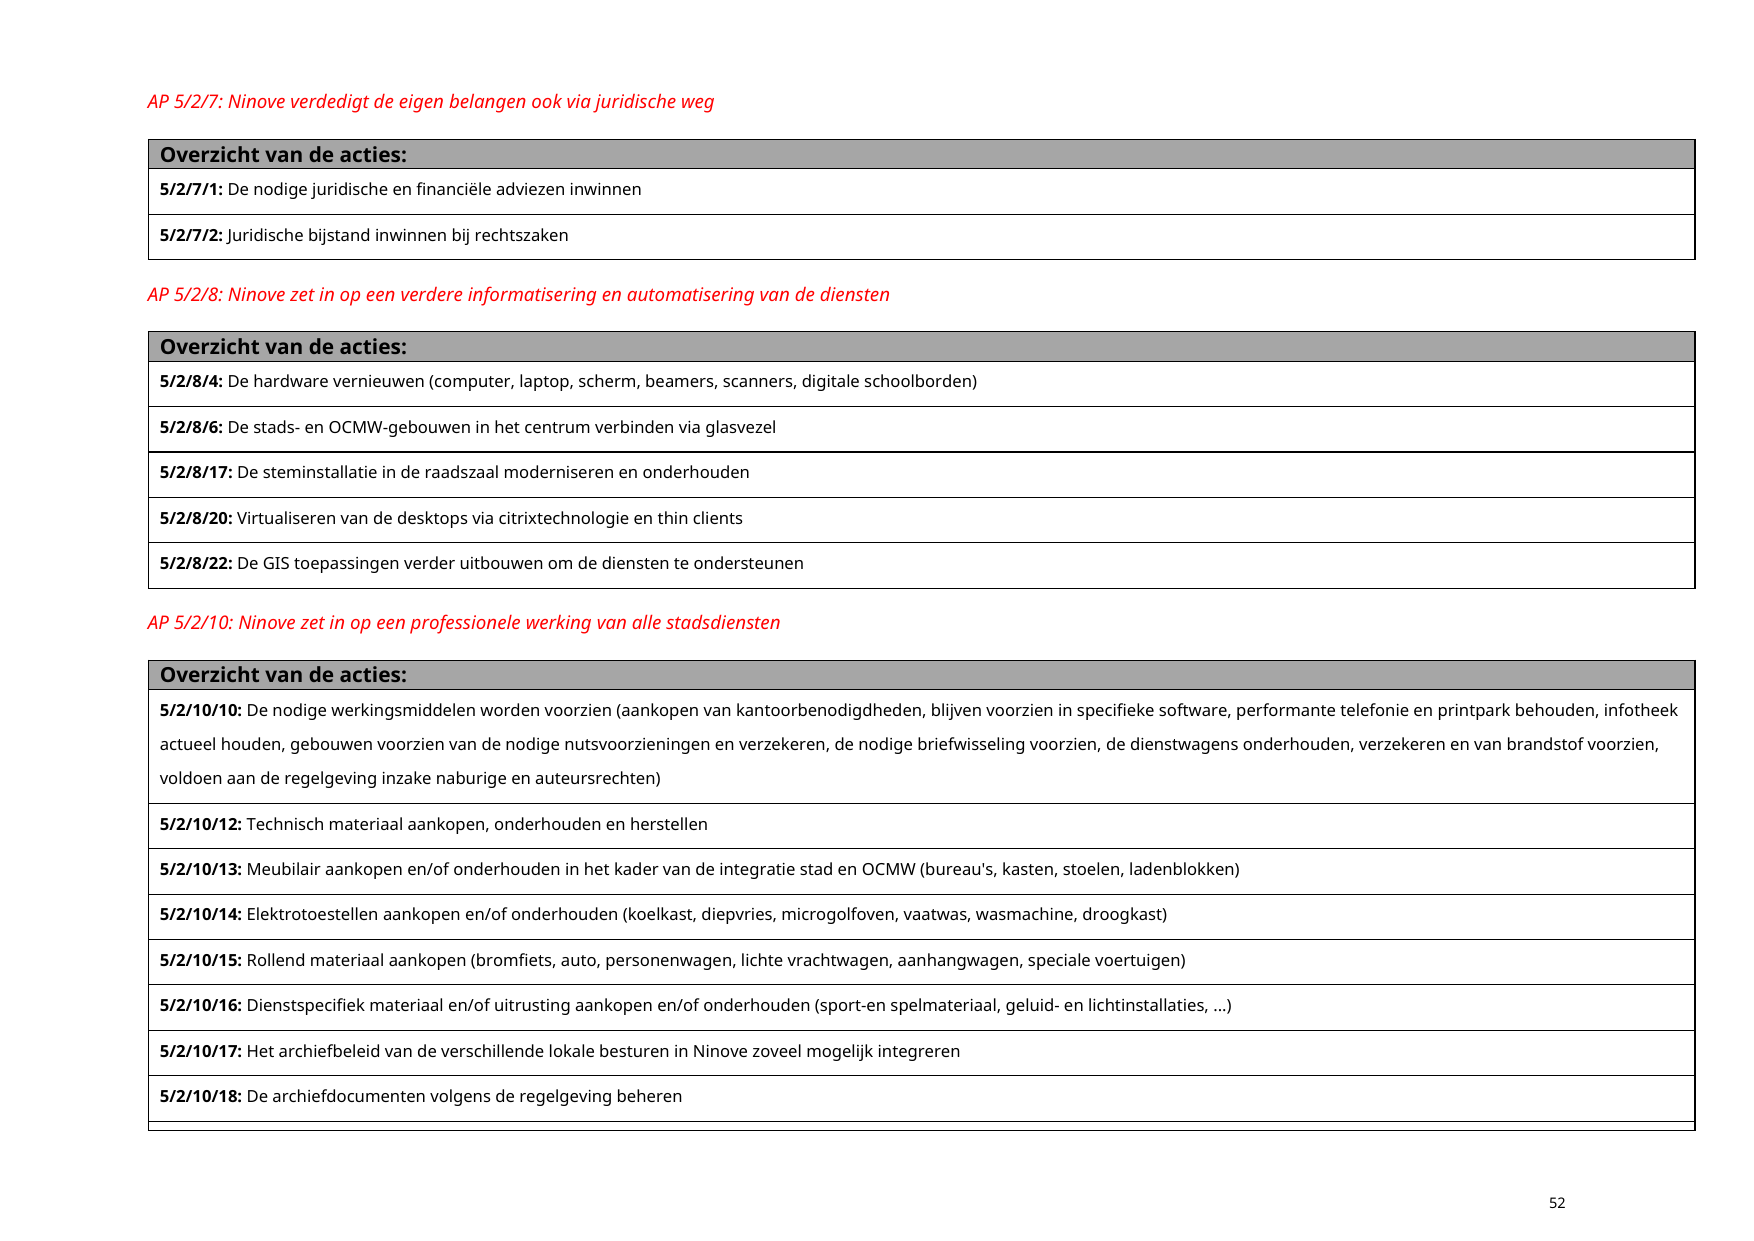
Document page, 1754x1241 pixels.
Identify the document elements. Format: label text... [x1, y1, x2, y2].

table_cell 5/2/8/20: Virtualiseren van de desktops via citrixtechnologie en thin clients [149, 498, 1694, 542]
table_cell 5/2/8/6: De stads- en OCMW-gebouwen in het centrum verbinden via glasvezel [149, 407, 1694, 451]
table_cell 5/2/10/10: De nodige werkingsmiddelen worden voorzien (aankopen van kantoorbenodigdheden, blijven voorzien in specifieke software, performante telefonie en printpark behouden, infotheek actueel houden, gebouwen voorzien van de nodige nutsvoorzieningen en verzekeren, de nodige briefwisseling voorzien, de dienstwagens onderhouden, verzekeren en van brandstof voorzien, voldoen aan de regelgeving inzake naburige en auteursrechten) [149, 690, 1694, 803]
table_cell 5/2/10/12: Technisch materiaal aankopen, onderhouden en herstellen [149, 804, 1694, 848]
table_cell 5/2/8/17: De steminstallatie in de raadszaal moderniseren en onderhouden [149, 453, 1694, 497]
text AP 5/2/8: Ninove zet in op een verdere informatisering en automatisering van de diensten [148, 281, 1665, 306]
table_cell 5/2/7/2: Juridische bijstand inwinnen bij rechtszaken [149, 215, 1694, 259]
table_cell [149, 1122, 1694, 1130]
table_cell 5/2/10/14: Elektrotoestellen aankopen en/of onderhouden (koelkast, diepvries, microgolfoven, vaatwas, wasmachine, droogkast) [149, 895, 1694, 939]
table_header Overzicht van de acties: [149, 140, 1694, 168]
text AP 5/2/10: Ninove zet in op een professionele werking van alle stadsdiensten [148, 609, 1665, 635]
table_header Overzicht van de acties: [149, 332, 1694, 361]
table_cell 5/2/10/16: Dienstspecifiek materiaal en/of uitrusting aankopen en/of onderhouden (sport-en spelmateriaal, geluid- en lichtinstallaties, ...) [149, 985, 1694, 1030]
table_cell 5/2/7/1: De nodige juridische en financiële adviezen inwinnen [149, 169, 1694, 214]
table_header Overzicht van de acties: [149, 661, 1694, 689]
table_cell 5/2/8/22: De GIS toepassingen verder uitbouwen om de diensten te ondersteunen [149, 543, 1694, 588]
text AP 5/2/7: Ninove verdedigt de eigen belangen ook via juridische weg [148, 89, 1665, 114]
table_cell 5/2/10/17: Het archiefbeleid van de verschillende lokale besturen in Ninove zoveel mogelijk integreren [149, 1031, 1694, 1075]
table_cell 5/2/10/18: De archiefdocumenten volgens de regelgeving beheren [149, 1076, 1694, 1121]
table_cell 5/2/8/4: De hardware vernieuwen (computer, laptop, scherm, beamers, scanners, digitale schoolborden) [149, 362, 1694, 406]
table_cell 5/2/10/15: Rollend materiaal aankopen (bromfiets, auto, personenwagen, lichte vrachtwagen, aanhangwagen, speciale voertuigen) [149, 940, 1694, 984]
table_cell 5/2/10/13: Meubilair aankopen en/of onderhouden in het kader van de integratie stad en OCMW (bureau's, kasten, stoelen, ladenblokken) [149, 849, 1694, 893]
